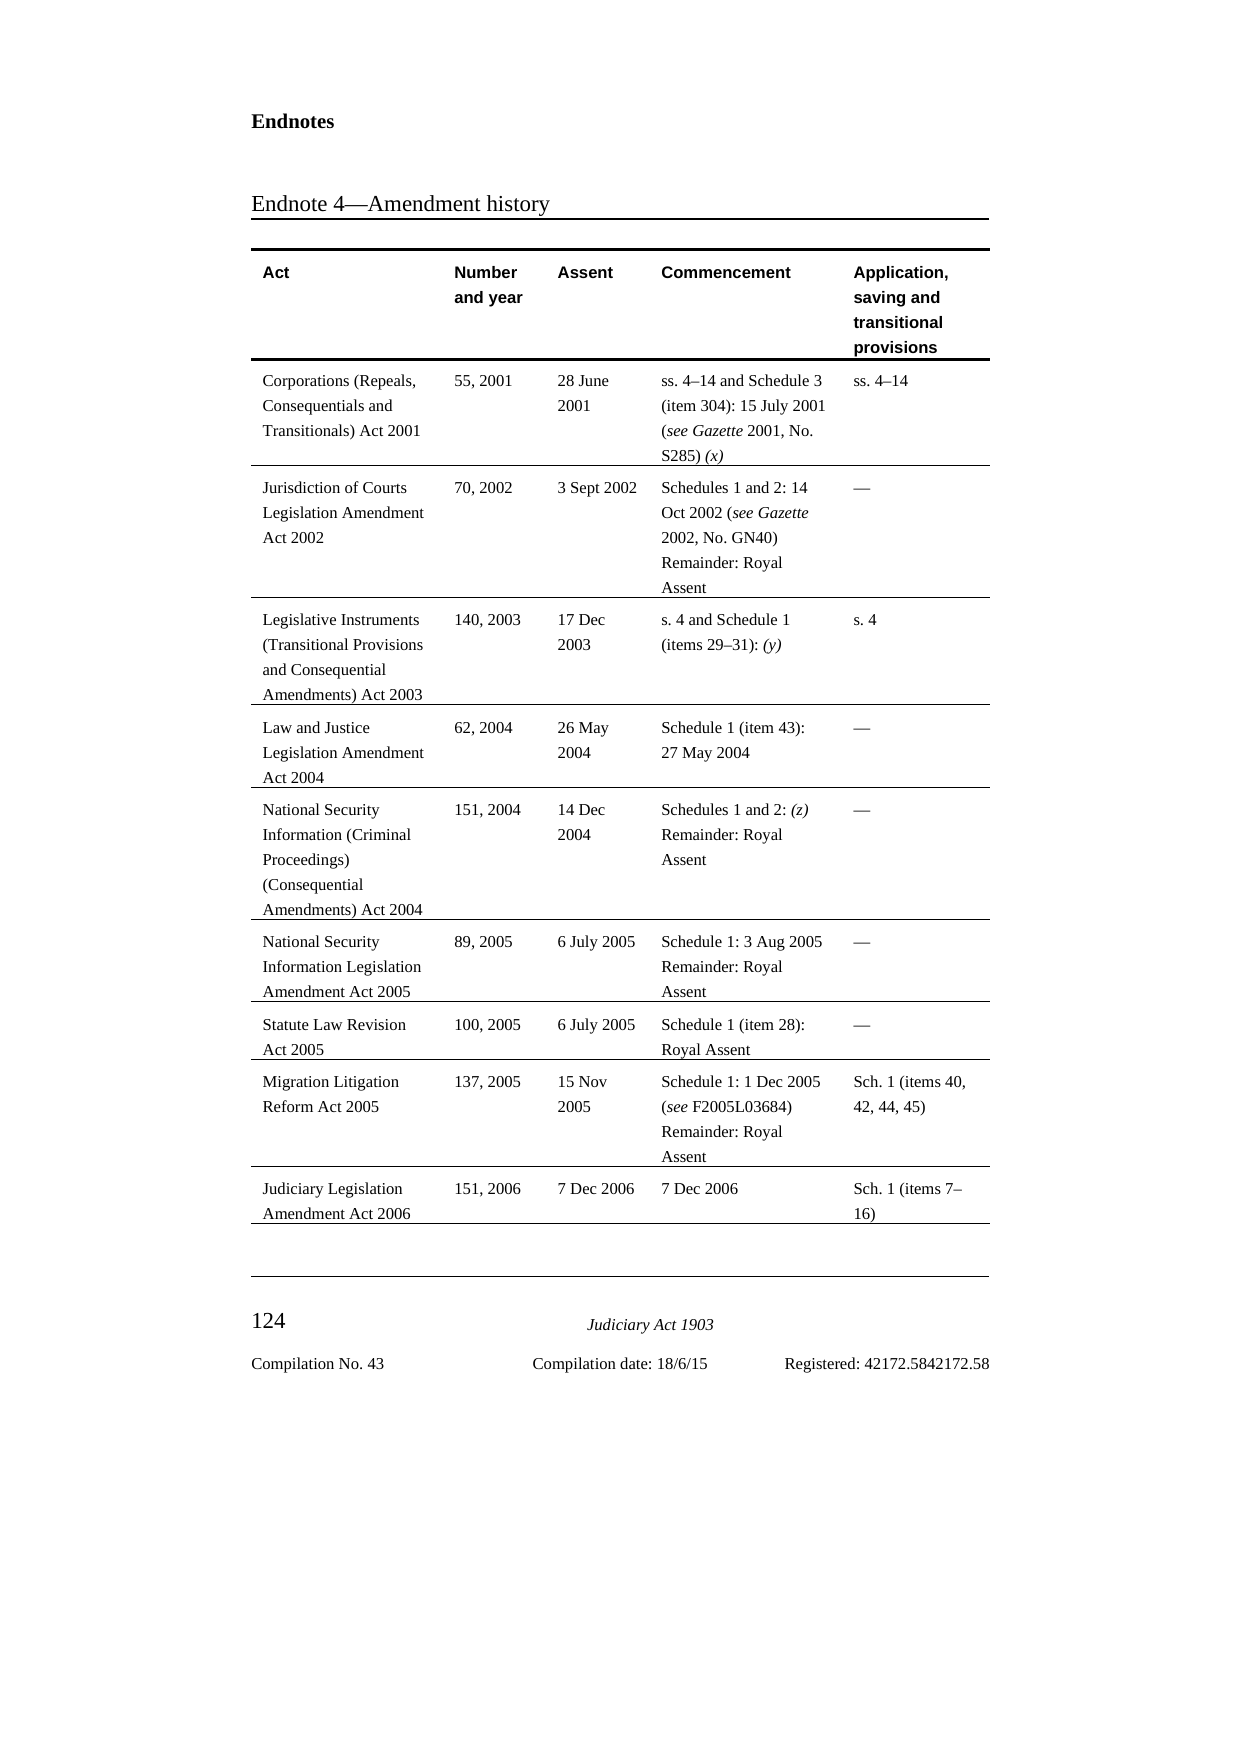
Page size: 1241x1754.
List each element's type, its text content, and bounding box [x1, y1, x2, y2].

table_cell National Security Information (Criminal Proceedings) (Consequential Amendments) Act 2004 [251, 788, 443, 919]
table_cell — [842, 788, 990, 919]
table_cell — [842, 466, 990, 597]
table_header Act [251, 251, 443, 357]
table_cell [650, 1167, 842, 1223]
table_cell ss. 4–14 [842, 361, 990, 465]
table_cell 28 June 2001 [546, 361, 650, 465]
table_header Assent [546, 251, 650, 357]
table_cell Schedule 1 (item 43): 27 May 2004 [650, 705, 842, 787]
table_cell Sch. 1 (items 40, 42, 44, 45) [842, 1060, 990, 1166]
table_cell 26 May 2004 [546, 705, 650, 787]
table_header Number and year [443, 251, 546, 357]
table_cell — [842, 920, 990, 1001]
table_cell 151, 2004 [443, 788, 546, 919]
table_cell Schedules 1 and 2: (z) Remainder: Royal Assent [650, 788, 842, 919]
table_header Commencement [650, 251, 842, 357]
table_cell 89, 2005 [443, 920, 546, 1001]
table_cell s. 4 [842, 598, 990, 704]
table_cell Schedule 1: (see F2005L03684) Remainder: Royal Assent [650, 1060, 842, 1166]
table_cell 140, 2003 [443, 598, 546, 704]
table_cell [546, 1167, 650, 1223]
table_cell — [842, 1002, 990, 1058]
table_cell — [842, 705, 990, 787]
table_cell 151, 2006 [443, 1167, 546, 1223]
table_cell 70, 2002 [443, 466, 546, 597]
table_cell 100, 2005 [443, 1002, 546, 1058]
table_cell Statute Law Revision Act 2005 [251, 1002, 443, 1058]
table_cell Schedule 1: Remainder: Royal Assent [650, 920, 842, 1001]
table_cell [546, 598, 650, 704]
table_cell Schedules 1 and Oct 2002 (see Gazette 2002, No. GN40) Remainder: Royal Assent [650, 466, 842, 597]
table_cell 6 July 2005 [546, 920, 650, 1001]
table_cell Legislative Instruments (Transitional Provisions and Consequential Amendments) Act 2003 [251, 598, 443, 704]
table_cell Corporations (Repeals, Consequentials and Transitionals) Act 2001 [251, 361, 443, 465]
table_cell Judiciary Legislation Amendment Act 2006 [251, 1167, 443, 1223]
table_cell [546, 466, 650, 597]
table_cell Migration Litigation Reform Act 2005 [251, 1060, 443, 1166]
table_cell [546, 1060, 650, 1166]
table_cell Jurisdiction of Courts Legislation Amendment Act 2002 [251, 466, 443, 597]
table_cell 55, 2001 [443, 361, 546, 465]
table_cell [546, 788, 650, 919]
table_cell ss. 4–14 and Schedule 3 (item 304): 15 July 2001 (see Gazette 2001, No. S285) (x) [650, 361, 842, 465]
table_cell Law and Justice Legislation Amendment Act 2004 [251, 705, 443, 787]
table_cell 137, 2005 [443, 1060, 546, 1166]
table_cell 62, 2004 [443, 705, 546, 787]
table_header Application, saving and transitional provisions [842, 251, 990, 357]
table_cell National Security Information Legislation Amendment Act 2005 [251, 920, 443, 1001]
table_cell 6 July 2005 [546, 1002, 650, 1058]
table_cell Schedule 1 (item 28): Royal Assent [650, 1002, 842, 1058]
table_cell Sch. 1 (items 7–16) [842, 1167, 990, 1223]
table_cell s. 4 and Schedule 1 (items 29–31): (y) [650, 598, 842, 704]
